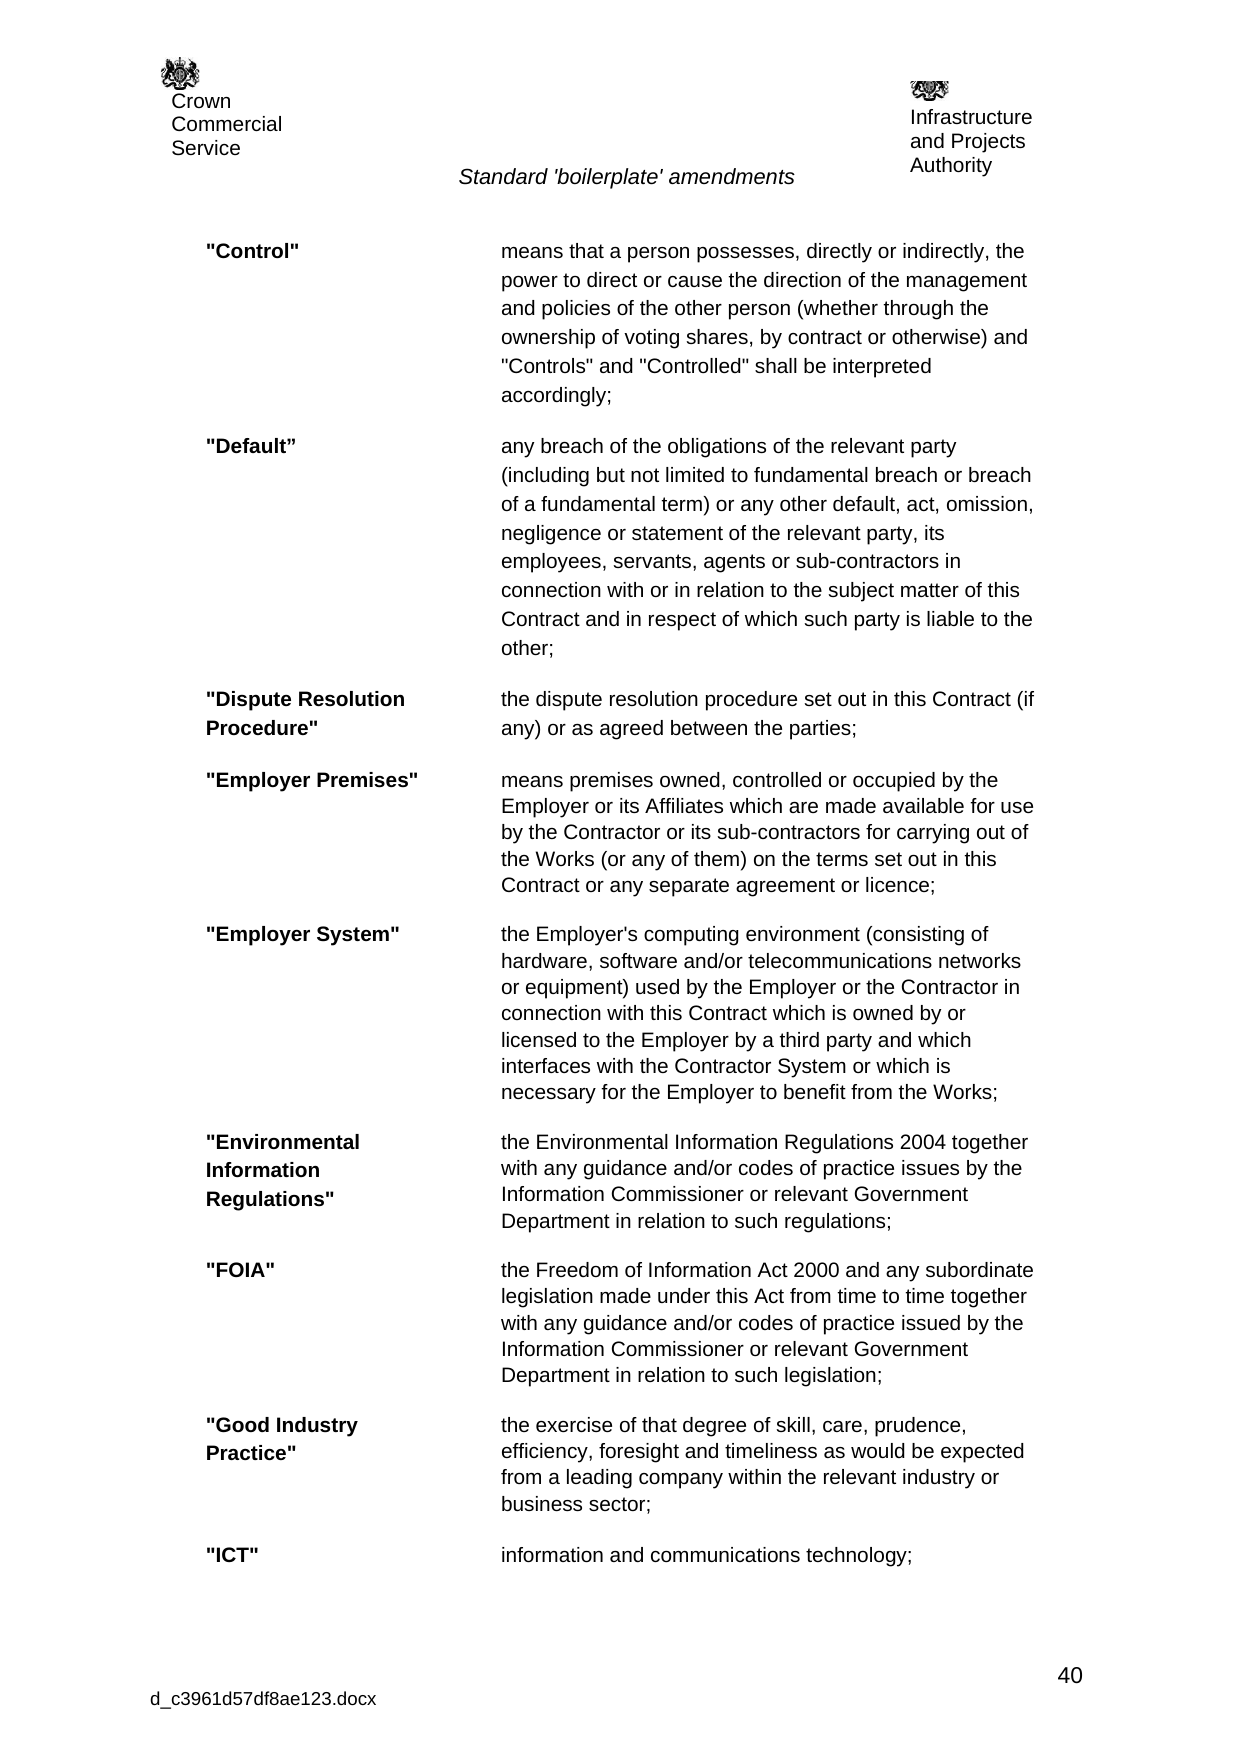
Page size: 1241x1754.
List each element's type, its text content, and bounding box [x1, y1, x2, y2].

table_cell "Control" [194, 220, 489, 415]
table_cell "FOIA" [194, 1239, 489, 1394]
picture [160, 57, 200, 90]
table_cell "Dispute Resolution Procedure" [194, 668, 489, 749]
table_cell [490, 1522, 1091, 1567]
table_cell "Default” [194, 415, 489, 668]
table_cell "Employer Premises" [194, 749, 489, 903]
table_cell the Employer's computing environment (consisting of hardware, software and/or telecommunications networks or equipment) used by the Employer or the Contractor in connection with this Contract which is owned by or licensed to the Employer by a third party and which interfaces with the Contractor System or which is necessary for the Employer to benefit from the Works; [490, 903, 1091, 1111]
table_cell "Employer System" [194, 903, 489, 1111]
table_cell "Good Industry Practice" [194, 1394, 489, 1522]
table_cell the Environmental Information Regulations 2004 together with any guidance and/or codes of practice issues by the Information Commissioner or relevant Government Department in relation to such regulations; [490, 1111, 1091, 1239]
table_cell any breach of the obligations of the relevant party (including but not limited to fundamental breach or breach of a fundamental term) or any other default, act, omission, negligence or statement of the relevant party, its employees, servants, agents or sub-contractors in connection with or in relation to the subject matter of this Contract and in respect of which such party is liable to the other; [490, 415, 1091, 668]
picture [910, 81, 949, 101]
table_cell the exercise of that degree of skill, care, prudence, efficiency, foresight and timeliness as would be expected from a leading company within the relevant industry or business sector; [490, 1394, 1091, 1522]
table_cell "ICT" [194, 1522, 489, 1567]
table_cell "Environmental Information Regulations" [194, 1111, 489, 1239]
table_cell means that a person possesses, directly or indirectly, the power to direct or cause the direction of the management and policies of the other person (whether through the ownership of voting shares, by contract or otherwise) and "Controls" and "Controlled" shall be interpreted accordingly; [490, 220, 1091, 415]
table_cell means premises owned, controlled or occupied by the Employer or its Affiliates which are made available for use by the Contractor or its sub-contractors for carrying out of the Works (or any of them) on the terms set out in this Contract or any separate agreement or licence; [490, 749, 1091, 903]
table_cell the dispute resolution procedure set out in this Contract (if any) or as agreed between the parties; [490, 668, 1091, 749]
table_cell the Freedom of Information Act 2000 and any subordinate legislation made under this Act from time to time together with any guidance and/or codes of practice issued by the Information Commissioner or relevant Government Department in relation to such legislation; [490, 1239, 1091, 1394]
